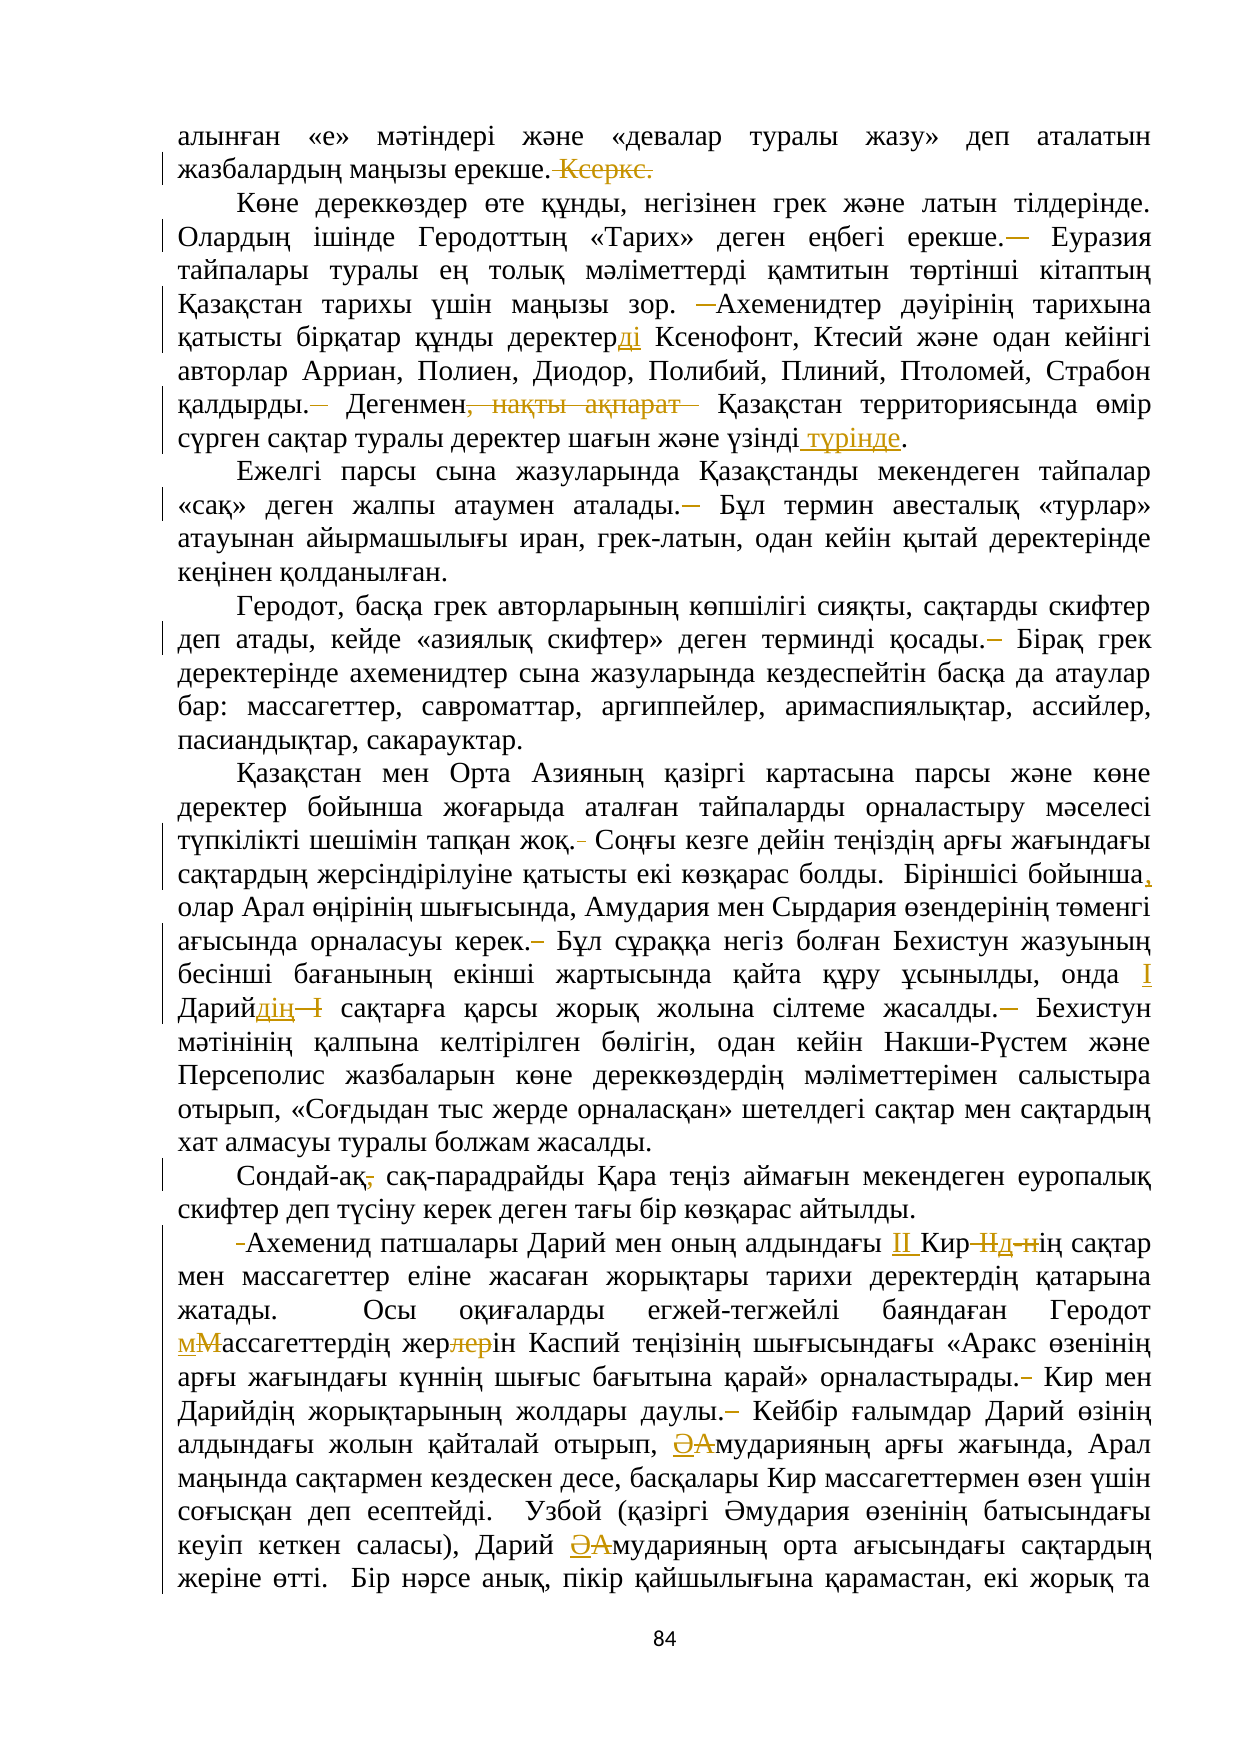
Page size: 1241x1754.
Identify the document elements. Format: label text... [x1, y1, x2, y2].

text Қазақстан мен Орта Азияның қазіргі картасына парсы және көне деректер бойынша жоғарыда аталған тайпаларды орналастыру мәселесі түпкілікті шешімін тапқан жоқ. Соңғы кезге дейін теңіздің арғы жағындағы сақтардың жерсіндірілуіне қатысты екі көзқарас болды. Біріншісі бойынша олар Арал өңірінің шығысында, Амудария мен Сырдария өзендерінің төменгі ағысында орналасуы керек. Бұл сұраққа негіз болған Бехистун жазуының бесінші бағанының екінші жартысында қайта құру ұсынылды, онда Дарий сақтарға қарсы жорық жолына сілтеме жасалды. Бехистун мәтінінің қалпына келтірілген бөлігін, одан кейін Накши-Рүстем және Персеполис жазбаларын көне дереккөздердің мәліметтерімен салыстыра отырып, «Соғдыдан тыс жерде орналасқан» шетелдегі сақтар мен сақтардың хат алмасуы туралы болжам жасалды. [177, 755, 1152, 1158]
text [177, 118, 1152, 185]
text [177, 1225, 1152, 1594]
text Геродот, басқа грек авторларының көпшілігі сияқты, сақтарды скифтер деп атады, кейде «азиялық скифтер» деген терминді қосады. Бірақ грек деректерінде ахеменидтер сына жазуларында кездеспейтін басқа да атаулар бар: массагеттер, савроматтар, аргиппейлер, аримаспиялықтар, ассийлер, пасиандықтар, сакарауктар. [177, 588, 1152, 755]
text Ежелгі парсы сына жазуларында Қазақстанды мекендеген тайпалар «сақ» деген жалпы атаумен аталады. Бұл термин авесталық «турлар» атауынан айырмашылығы иран, грек-латын, одан кейін қытай деректерінде кеңінен қолданылған. [177, 453, 1152, 588]
text Көне дереккөздер өте құнды, негізінен грек және латын тілдерінде. Олардың ішінде Геродоттың «Тарих» деген еңбегі ерекше. Еуразия тайпалары туралы ең толық мәліметтерді қамтитын төртінші кітаптың Қазақстан тарихы үшін маңызы зор. Ахеменидтер дәуірінің тарихына қатысты бірқатар құнды деректер Ксенофонт, Ктесий және одан кейінгі авторлар Арриан, Полиен, Диодор, Полибий, Плиний, Птоломей, Страбон қалдырды. Дегенмен Қазақстан территориясында өмір сүрген сақтар туралы деректер шағын және үзінді. [177, 185, 1152, 453]
text Сондай-ақ сақ-парадрайды Қара теңіз аймағын мекендеген еуропалық скифтер деп түсіну керек деген тағы бір көзқарас айтылды. [177, 1158, 1152, 1225]
